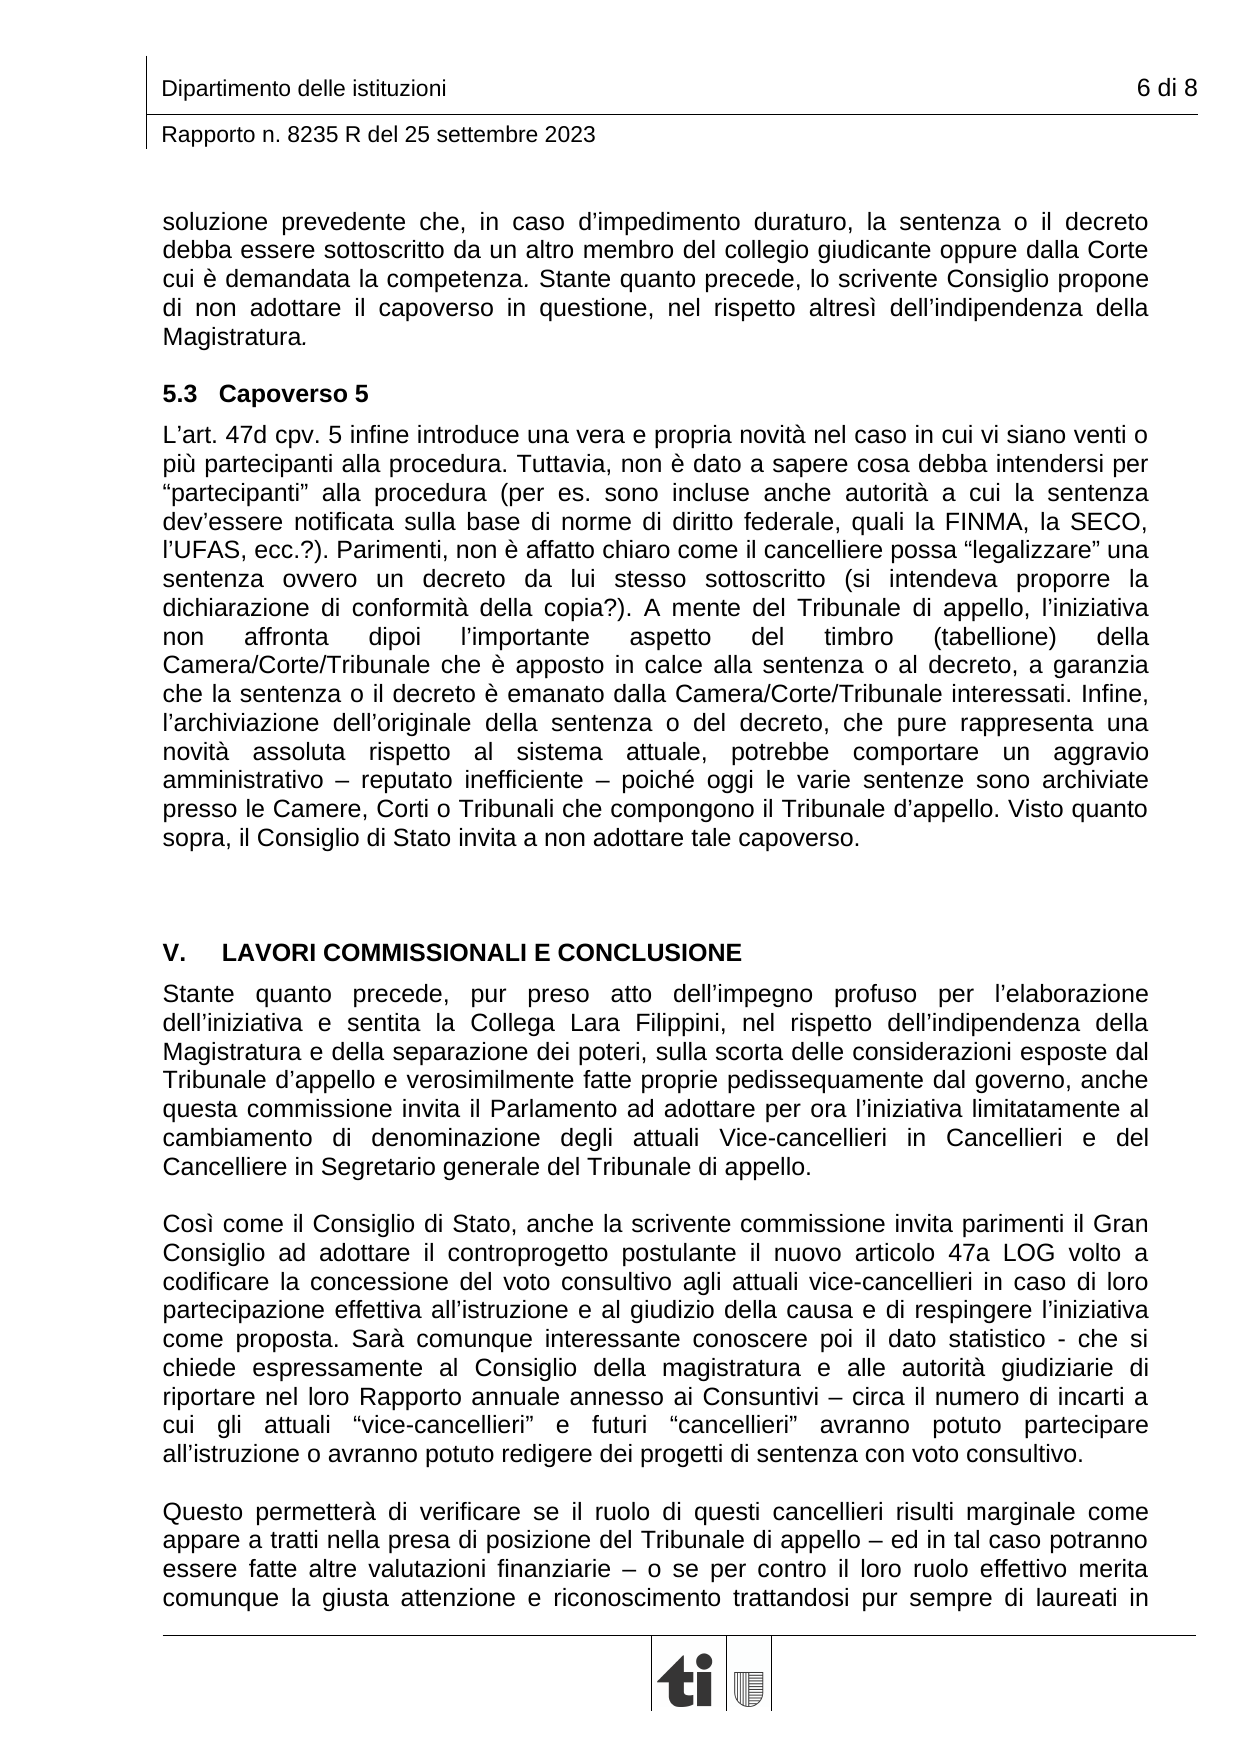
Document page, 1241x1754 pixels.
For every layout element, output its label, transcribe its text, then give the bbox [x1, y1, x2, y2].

picture [655, 1636, 725, 1707]
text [162, 207, 1151, 351]
text L’art. 47d cpv. 5 infine introduce una vera e propria novità nel caso in cui vi siano venti o più partecipanti alla procedura. Tuttavia, non è dato a sapere cosa debba intendersi per “partecipanti” alla procedura (per es. sono incluse anche autorità a cui la sentenza dev’essere notificata sulla base di norme di diritto federale, quali la FINMA, la SECO, l’UFAS, ecc.?). Parimenti, non è affatto chiaro come il cancelliere possa “legalizzare” una sentenza ovvero un decreto da lui stesso sottoscritto (si intendeva proporre la dichiarazione di conformità della copia?). A mente del Tribunale di appello, l’iniziativa non affronta dipoi l’importante aspetto del timbro (tabellione) della Camera/Corte/Tribunale che è apposto in calce alla sentenza o al decreto, a garanzia che la sentenza o il decreto è emanato dalla Camera/Corte/Tribunale interessati. Infine, l’archiviazione dell’originale della sentenza o del decreto, che pure rappresenta una novità assoluta rispetto al sistema attuale, potrebbe comportare un aggravio amministrativo – reputato inefficiente – poiché oggi le varie sentenze sono archiviate presso le Camere, Corti o Tribunali che compongono il Tribunale d’appello. Visto quanto sopra, il Consiglio di Stato invita a non adottare tale capoverso. [162, 421, 1151, 852]
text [162, 1497, 1151, 1612]
subtitle LAVORI COMMISSIONALI E CONCLUSIONE [162, 938, 1151, 967]
picture [728, 1636, 770, 1707]
list Capoverso 5 [162, 379, 1151, 408]
text Stante quanto precede, pur preso atto dell’impegno profuso per l’elaborazione dell’iniziativa e sentita la Collega Lara Filippini, nel rispetto dell’indipendenza della Magistratura e della separazione dei poteri, sulla scorta delle considerazioni esposte dal Tribunale d’appello e verosimilmente fatte proprie pedissequamente dal governo, anche questa commissione invita il Parlamento ad adottare per ora l’iniziativa limitatamente al cambiamento di denominazione degli attuali Vice-cancellieri in Cancellieri e del Cancelliere in Segretario generale del Tribunale di appello. [162, 979, 1151, 1181]
text Così come il Consiglio di Stato, anche la scrivente commissione invita parimenti il Gran Consiglio ad adottare il controprogetto postulante il nuovo articolo 47a LOG volto a codificare la concessione del voto consultivo agli attuali vice-cancellieri in caso di loro partecipazione effettiva all’istruzione e al giudizio della causa e di respingere l’iniziativa come proposta. Sarà comunque interessante conoscere poi il dato statistico - che si chiede espressamente al Consiglio della magistratura e alle autorità giudiziarie di riportare nel loro Rapporto annuale annesso ai Consuntivi – circa il numero di incarti a cui gli attuali “vice-cancellieri” e futuri “cancellieri” avranno potuto partecipare all’istruzione o avranno potuto redigere dei progetti di sentenza con voto consultivo. [162, 1209, 1151, 1468]
